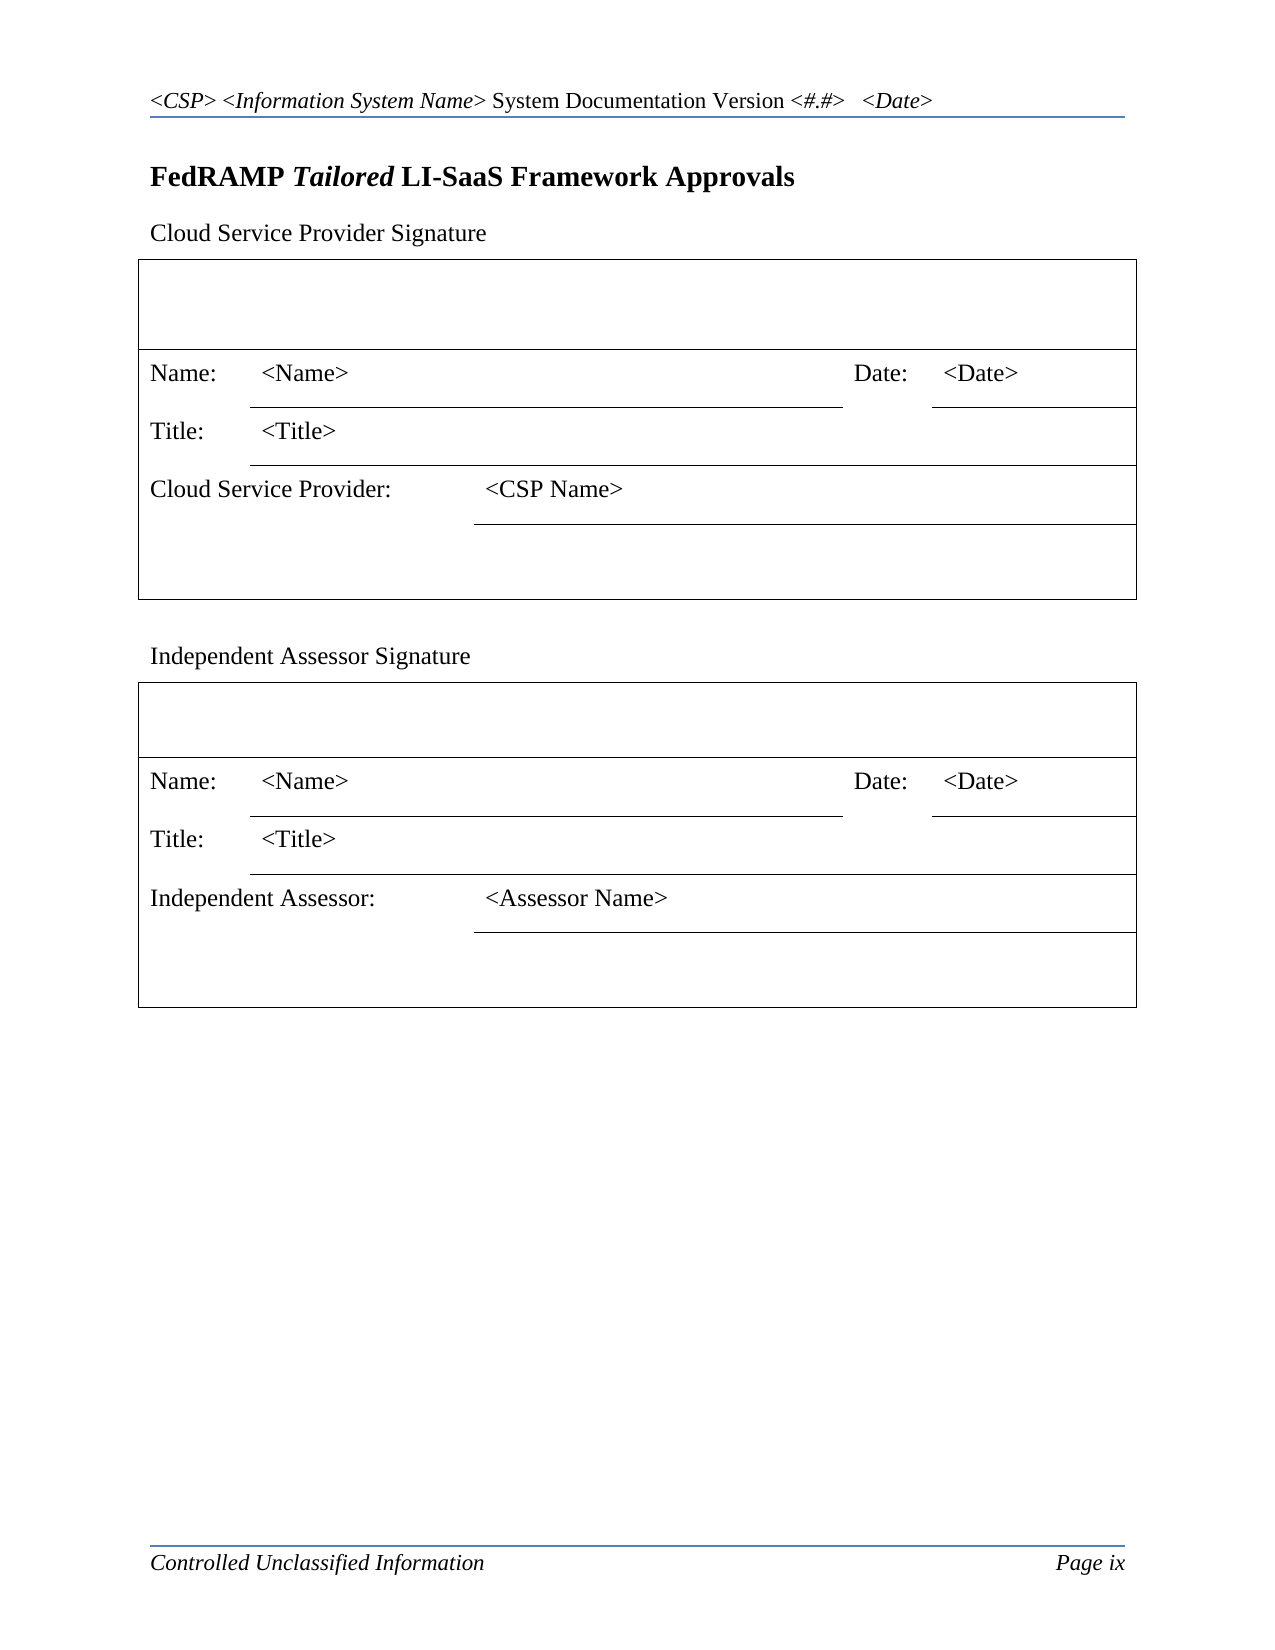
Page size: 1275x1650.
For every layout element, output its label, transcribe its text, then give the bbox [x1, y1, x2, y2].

table_cell <Title> [250, 816, 1136, 874]
table_cell Independent Assessor: [139, 874, 474, 932]
table_cell <CSP Name> [474, 466, 1136, 524]
text FedRAMP Tailored LI-SaaS Framework Approvals [150, 159, 1125, 193]
table_cell <Name> [250, 350, 842, 407]
text Cloud Service Provider Signature [150, 218, 1125, 247]
table_header [139, 260, 1136, 349]
table_cell Independent Assessor Signature [139, 600, 1136, 682]
table_cell Title: [139, 816, 250, 874]
table_cell [139, 683, 1136, 757]
table_cell <Assessor Name> [474, 875, 1136, 932]
table_cell Name: [139, 758, 250, 816]
table_cell Title: [139, 407, 250, 465]
table_cell [139, 932, 1136, 1007]
table_cell Cloud Service Provider: [139, 465, 474, 524]
table_cell <Date> [932, 350, 1136, 407]
table_cell [139, 524, 1136, 599]
table_cell <Name> [250, 758, 842, 816]
table_cell Date: [843, 350, 932, 407]
table_cell Name: [139, 350, 250, 407]
table_cell <Title> [250, 407, 1136, 465]
table_cell Date: [843, 758, 932, 816]
table_cell <Date> [932, 758, 1136, 816]
